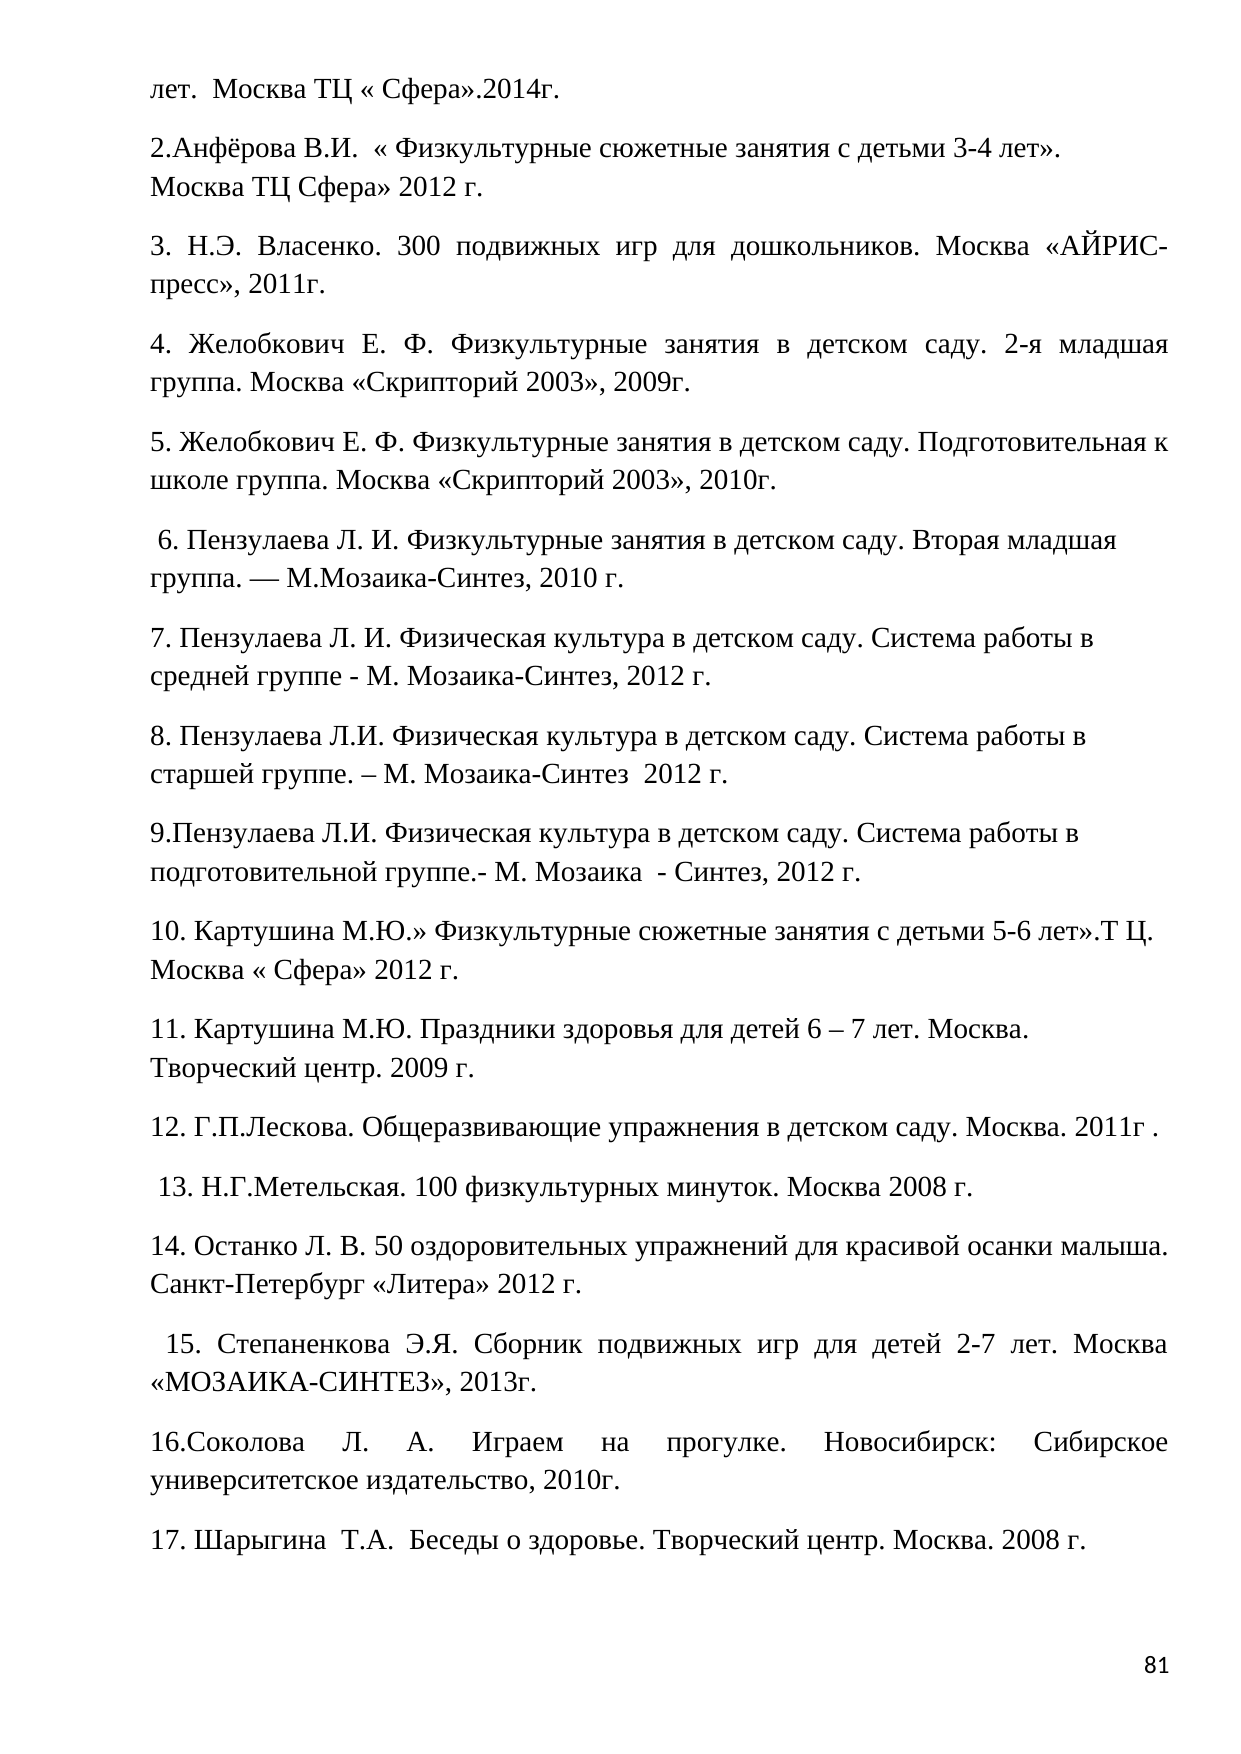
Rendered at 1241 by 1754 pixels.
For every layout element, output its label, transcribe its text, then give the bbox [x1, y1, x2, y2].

text 3. Н.Э. Власенко. 300 подвижных игр для дошкольников. Москва «АЙРИС-пресс», 2011г. [150, 228, 1169, 300]
text 2.Анфёрова В.И. « Физкультурные сюжетные занятия с детьми 3-4 лет». Москва ТЦ Сфера» 2012 г. [150, 130, 1169, 202]
text 14. Останко Л. В. 50 оздоровительных упражнений для красивой осанки малыша. Санкт-Петербург «Литера» 2012 г. [150, 1228, 1169, 1300]
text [150, 71, 1169, 104]
text 6. Пензулаева Л. И. Физкультурные занятия в детском саду. Вторая младшая группа. — М.Мозаика-Синтез, 2010 г. [150, 522, 1169, 594]
text 5. Желобкович Е. Ф. Физкультурные занятия в детском саду. Подготовительная к школе группа. Москва «Скрипторий 2003», 2010г. [150, 424, 1169, 496]
text 4. Желобкович Е. Ф. Физкультурные занятия в детском саду. 2-я младшая группа. Москва «Скрипторий 2003», 2009г. [150, 326, 1169, 398]
text 15. Степаненкова Э.Я. Сборник подвижных игр для детей 2-7 лет. Москва «МОЗАИКА-СИНТЕЗ», 2013г. [150, 1326, 1169, 1398]
text 13. Н.Г.Метельская. 100 физкультурных минуток. Москва 2008 г. [150, 1169, 1169, 1202]
text 12. Г.П.Лескова. Общеразвивающие упражнения в детском саду. Москва. 2011г . [150, 1109, 1169, 1143]
text 16.Соколова Л. А. Играем на прогулке. Новосибирск: Сибирское университетское издательство, 2010г. [150, 1424, 1169, 1496]
text 8. Пензулаева Л.И. Физическая культура в детском саду. Система работы в старшей группе. – М. Мозаика-Синтез 2012 г. [150, 718, 1169, 790]
text 17. Шарыгина Т.А. Беседы о здоровье. Творческий центр. Москва. 2008 г. [150, 1522, 1169, 1555]
text 11. Картушина М.Ю. Праздники здоровья для детей 6 – 7 лет. Москва. Творческий центр. 2009 г. [150, 1011, 1169, 1083]
text 7. Пензулаева Л. И. Физическая культура в детском саду. Система работы в средней группе - М. Мозаика-Синтез, 2012 г. [150, 620, 1169, 692]
text 9.Пензулаева Л.И. Физическая культура в детском саду. Система работы в подготовительной группе.- М. Мозаика - Синтез, 2012 г. [150, 816, 1169, 888]
text 10. Картушина М.Ю.» Физкультурные сюжетные занятия с детьми 5-6 лет».Т Ц. Москва « Сфера» 2012 г. [150, 913, 1169, 986]
